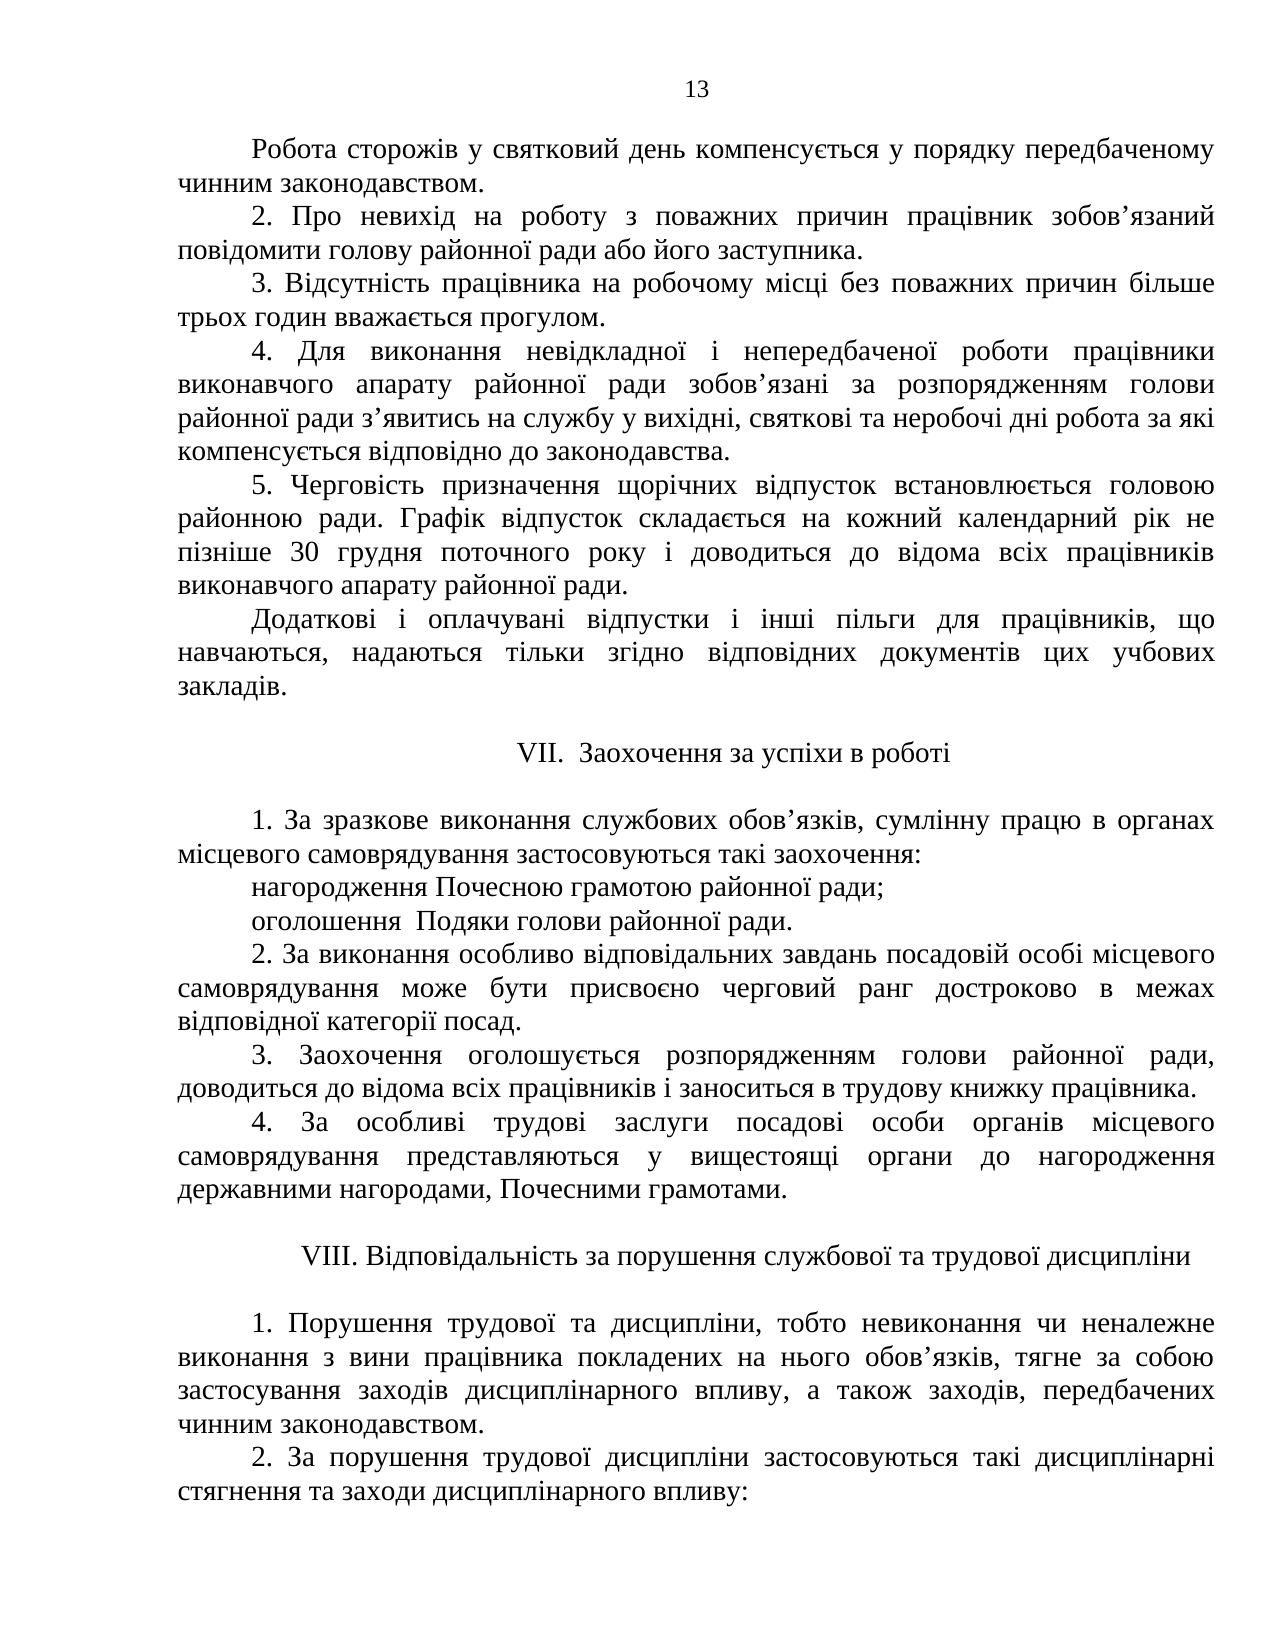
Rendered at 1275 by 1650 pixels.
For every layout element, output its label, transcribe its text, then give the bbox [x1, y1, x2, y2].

text 3. Відсутність працівника на робочому місці без поважних причин більше трьох годин вважається прогулом. [177, 266, 1216, 333]
text нагородження Почесною грамотою районної ради; [177, 869, 1216, 903]
text оголошення Подяки голови районної ради. [177, 903, 1216, 936]
text 5. Черговість призначення щорічних відпусток встановлюється головою районною ради. Графік відпусток складається на кожний календарний рік не пізніше 30 грудня поточного року і доводиться до відома всіх працівників виконавчого апарату районної ради. [177, 467, 1216, 601]
text 4. Для виконання невідкладної і непередбаченої роботи працівники виконавчого апарату районної ради зобов’язані за розпорядженням голови районної ради з’явитись на службу у вихідні, святкові та неробочі дні робота за які компенсується відповідно до законодавства. [177, 333, 1216, 467]
text 1. Порушення трудової та дисципліни, тобто невиконання чи неналежне виконання з вини працівника покладених на нього обов’язків, тягне за собою застосування заходів дисциплінарного впливу, а також заходів, передбачених чинним законодавством. [177, 1305, 1216, 1439]
text 3. Заохочення оголошується розпорядженням голови районної ради, доводиться до відома всіх працівників і заноситься в трудову книжку працівника. [177, 1037, 1216, 1104]
text Робота сторожів у святковий день компенсується у порядку передбаченому чинним законодавством. [177, 131, 1216, 198]
text 2. За порушення трудової дисципліни застосовуються такі дисциплінарні стягнення та заходи дисциплінарного впливу: [177, 1439, 1216, 1507]
text VII. Заохочення за успіхи в роботі [177, 735, 1216, 769]
text VIII. Відповідальність за порушення службової та трудової дисципліни [276, 1238, 1216, 1272]
text 2. Про невихід на роботу з поважних причин працівник зобов’язаний повідомити голову районної ради або його заступника. [177, 198, 1216, 266]
text Додаткові і оплачувані відпустки і інші пільги для працівників, що навчаються, надаються тільки згідно відповідних документів цих учбових закладів. [177, 601, 1216, 702]
text 1. За зразкове виконання службових обов’язків, сумлінну працю в органах місцевого самоврядування застосовуються такі заохочення: [177, 802, 1216, 869]
text 2. За виконання особливо відповідальних завдань посадовій особі місцевого самоврядування може бути присвоєно черговий ранг достроково в межах відповідної категорії посад. [177, 936, 1216, 1037]
text 4. За особливі трудові заслуги посадові особи органів місцевого самоврядування представляються у вищестоящі органи до нагородження державними нагородами, Почесними грамотами. [177, 1104, 1216, 1205]
